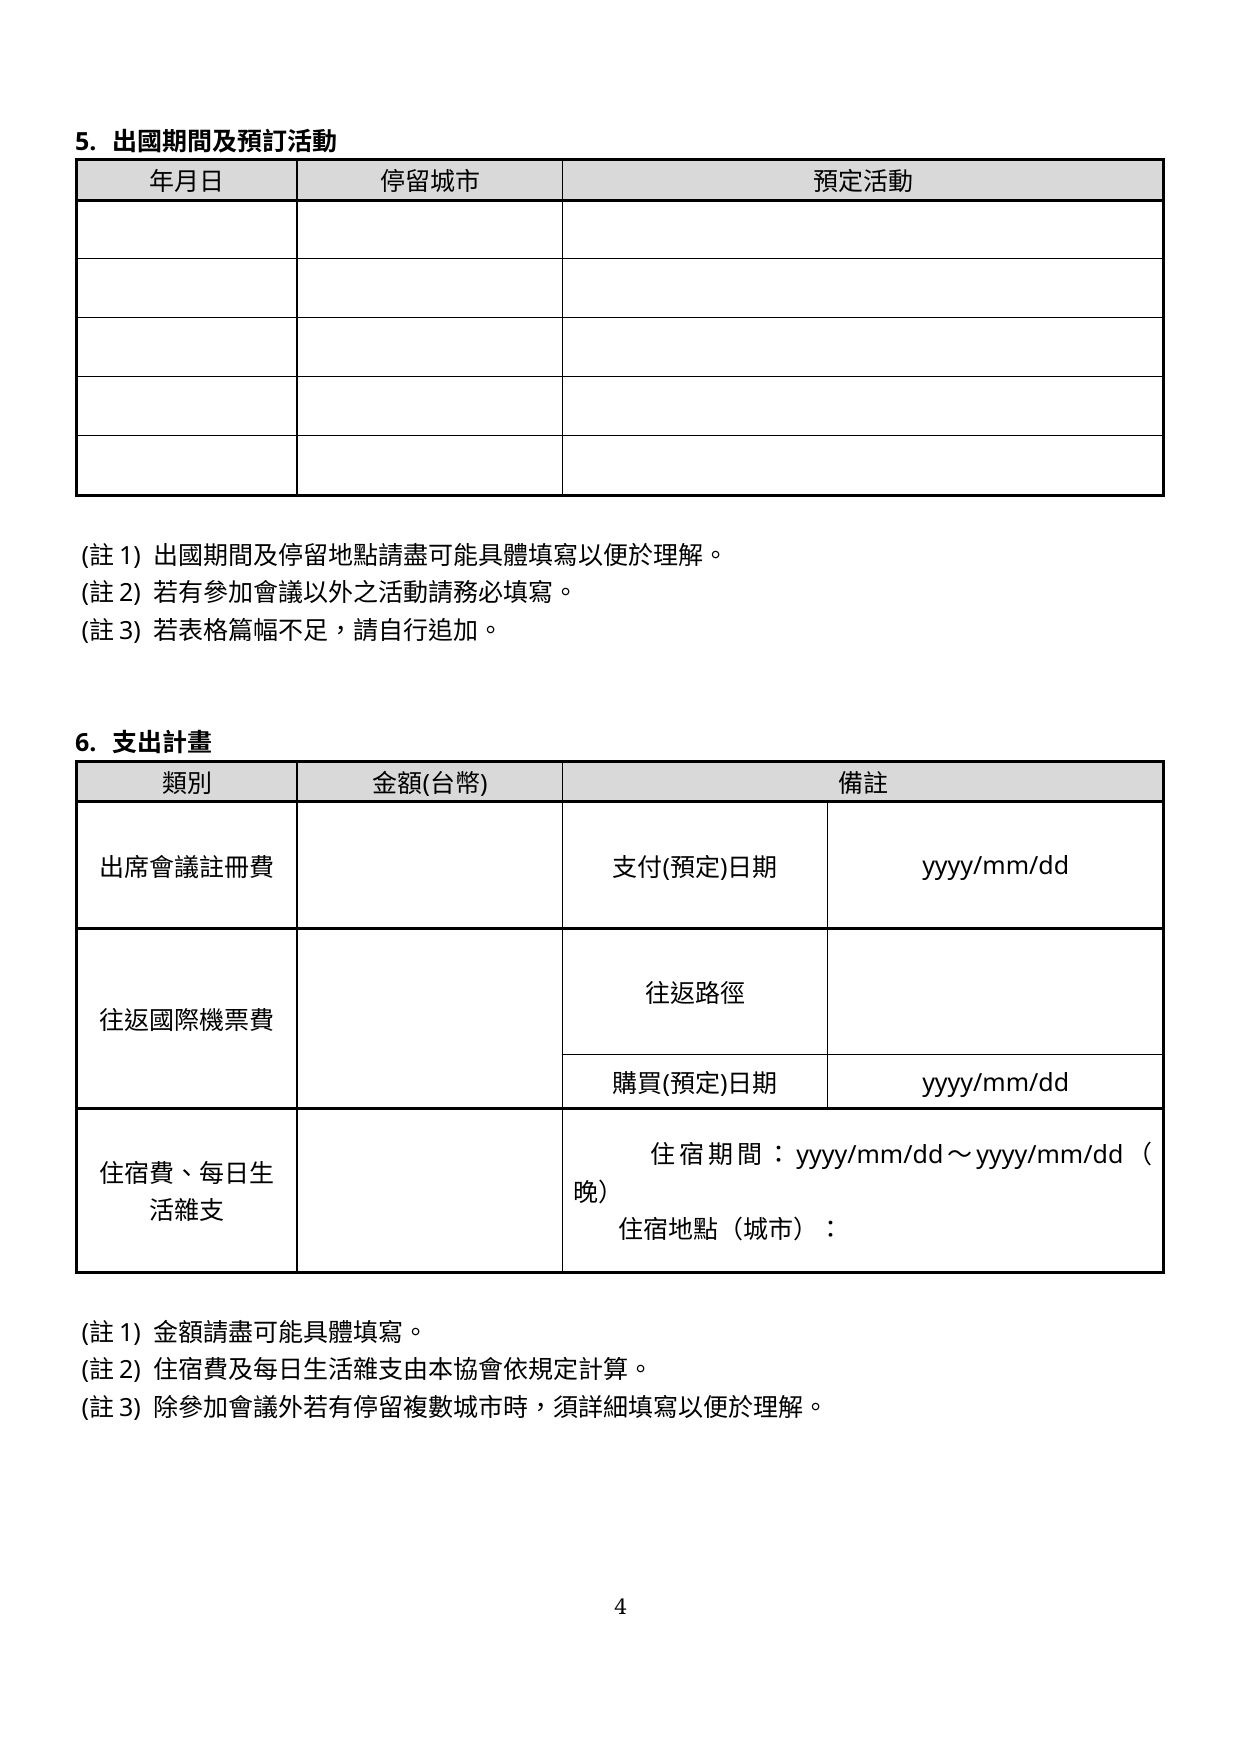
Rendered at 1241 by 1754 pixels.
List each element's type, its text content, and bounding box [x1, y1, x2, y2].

text (註2) 住宿費及每日生活雜支由本協會依規定計算。 [75, 1349, 1165, 1386]
table_cell yyyy/mm/dd [828, 803, 1162, 927]
table_cell [78, 318, 296, 376]
table_cell [78, 377, 296, 435]
table_header 停留城市 [298, 161, 562, 199]
table_cell [828, 930, 1162, 1053]
table_header 備註 [563, 763, 1162, 800]
table_cell 住宿期間：yyyy/mm/dd～yyyy/mm/dd（ 晚） 住宿地點（城市）： [563, 1110, 1162, 1271]
table_cell [298, 436, 562, 494]
list 出國期間及預訂活動 [75, 121, 1165, 158]
table_cell [298, 202, 562, 258]
table_cell 住宿費、每日生活雜支 [78, 1110, 296, 1271]
table_header 金額(台幣) [298, 763, 562, 800]
table_cell 往返路徑 [563, 930, 827, 1053]
list 支出計畫 [75, 722, 1165, 759]
table_cell [78, 259, 296, 317]
text (註1) 金額請盡可能具體填寫。 [75, 1311, 1165, 1349]
table_header 年月日 [78, 161, 296, 199]
table_header 類別 [78, 763, 296, 800]
table_cell [298, 318, 562, 376]
table_cell [298, 377, 562, 435]
text (註3) 若表格篇幅不足，請自行追加。 [75, 609, 1165, 647]
table_header 預定活動 [563, 161, 1162, 199]
table_cell [563, 318, 1162, 376]
table_cell [563, 259, 1162, 317]
table_cell [563, 377, 1162, 435]
table_cell 往返國際機票費 [78, 930, 296, 1107]
table_cell [78, 202, 296, 258]
table_cell 購買(預定)日期 [563, 1055, 827, 1107]
table_cell [298, 930, 562, 1107]
table_cell [298, 803, 562, 927]
table_cell [298, 1110, 562, 1271]
table_cell yyyy/mm/dd [828, 1055, 1162, 1107]
text (註3) 除參加會議外若有停留複數城市時，須詳細填寫以便於理解。 [75, 1386, 1165, 1424]
table_cell [78, 436, 296, 494]
table_cell 支付(預定)日期 [563, 803, 827, 927]
table_cell [563, 436, 1162, 494]
table_cell 出席會議註冊費 [78, 803, 296, 927]
table_cell [563, 202, 1162, 258]
table_cell [298, 259, 562, 317]
text (註1) 出國期間及停留地點請盡可能具體填寫以便於理解。 [75, 534, 1165, 572]
text (註2) 若有參加會議以外之活動請務必填寫。 [75, 572, 1165, 609]
